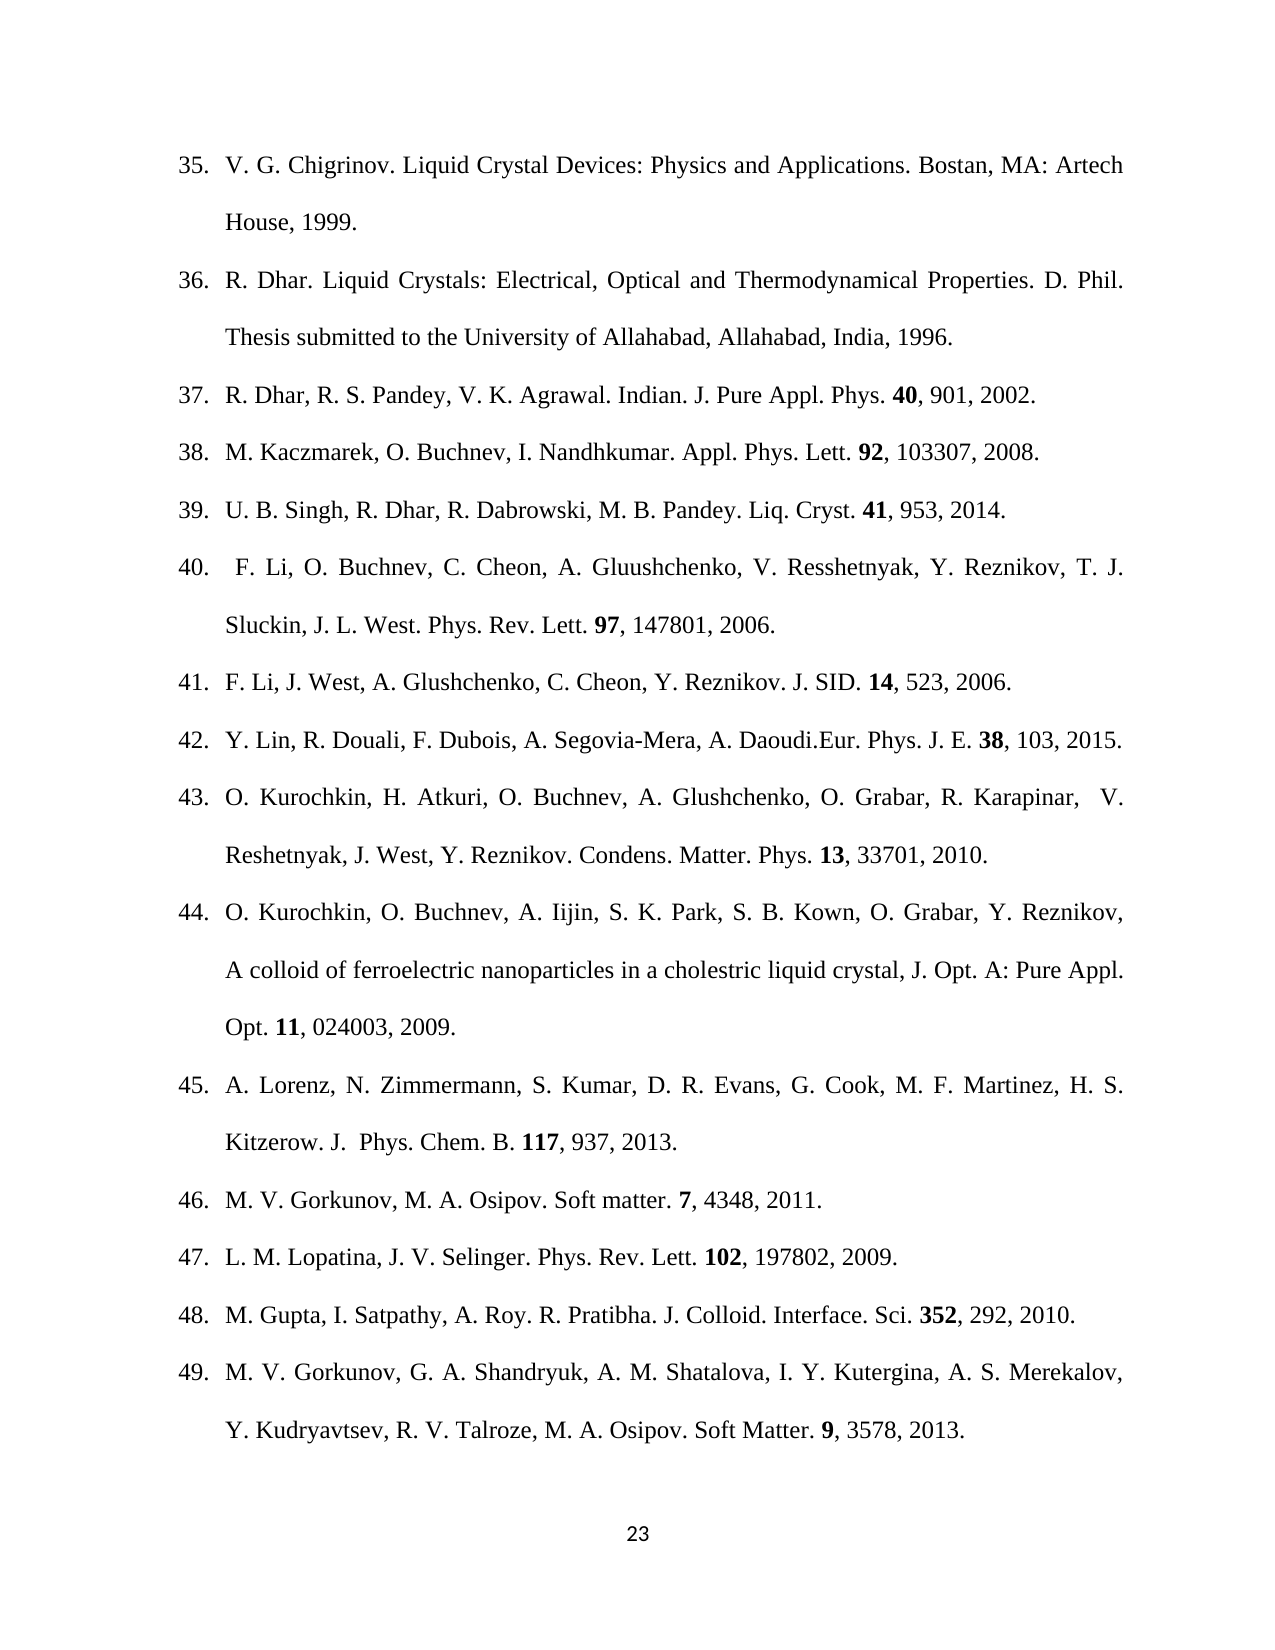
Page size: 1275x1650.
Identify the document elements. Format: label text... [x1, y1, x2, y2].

list R. Dhar. Liquid Crystals: Electrical, Optical and Thermodynamical Properties. D. Phil. Thesis submitted to the University of Allahabad, Allahabad, India, 1996. [178, 265, 1125, 351]
list A. Lorenz, N. Zimmermann, S. Kumar, D. R. Evans, G. Cook, M. F. Martinez, H. S. Kitzerow. J. Phys. Chem. B. 117, 937, 2013. [178, 1070, 1125, 1156]
list L. M. Lopatina, J. V. Selinger. Phys. Rev. Lett. 102, 197802, 2009. [178, 1242, 1125, 1271]
list Y. Lin, R. Douali, F. Dubois, A. Segovia-Mera, A. Daoudi.Eur. Phys. J. E. 38, 103, 2015. [178, 725, 1125, 754]
list V. G. Chigrinov. Liquid Crystal Devices: Physics and Applications. Bostan, MA: Artech House, 1999. [178, 150, 1125, 236]
list F. Li, O. Buchnev, C. Cheon, A. Gluushchenko, V. Resshetnyak, Y. Reznikov, T. J. Sluckin, J. L. West. Phys. Rev. Lett. 97, 147801, 2006. [178, 552, 1125, 639]
list M. Kaczmarek, O. Buchnev, I. Nandhkumar. Appl. Phys. Lett. 92, 103307, 2008. [178, 437, 1125, 466]
list M. Gupta, I. Satpathy, A. Roy. R. Pratibha. J. Colloid. Interface. Sci. 352, 292, 2010. [178, 1300, 1125, 1329]
list O. Kurochkin, O. Buchnev, A. Iijin, S. K. Park, S. B. Kown, O. Grabar, Y. Reznikov, A colloid of ferroelectric nanoparticles in a cholestric liquid crystal, J. Opt. A: Pure Appl. Opt. 11, 024003, 2009. [178, 897, 1125, 1041]
list O. Kurochkin, H. Atkuri, O. Buchnev, A. Glushchenko, O. Grabar, R. Karapinar, V. Reshetnyak, J. West, Y. Reznikov. Condens. Matter. Phys. 13, 33701, 2010. [178, 782, 1125, 869]
list U. B. Singh, R. Dhar, R. Dabrowski, M. B. Pandey. Liq. Cryst. 41, 953, 2014. [178, 495, 1125, 524]
list M. V. Gorkunov, G. A. Shandryuk, A. M. Shatalova, I. Y. Kutergina, A. S. Merekalov, Y. Kudryavtsev, R. V. Talroze, M. A. Osipov. Soft Matter. 9, 3578, 2013. [178, 1357, 1125, 1444]
list F. Li, J. West, A. Glushchenko, C. Cheon, Y. Reznikov. J. SID. 14, 523, 2006. [178, 667, 1125, 696]
list R. Dhar, R. S. Pandey, V. K. Agrawal. Indian. J. Pure Appl. Phys. 40, 901, 2002. [178, 380, 1125, 409]
list M. V. Gorkunov, M. A. Osipov. Soft matter. 7, 4348, 2011. [178, 1185, 1125, 1214]
